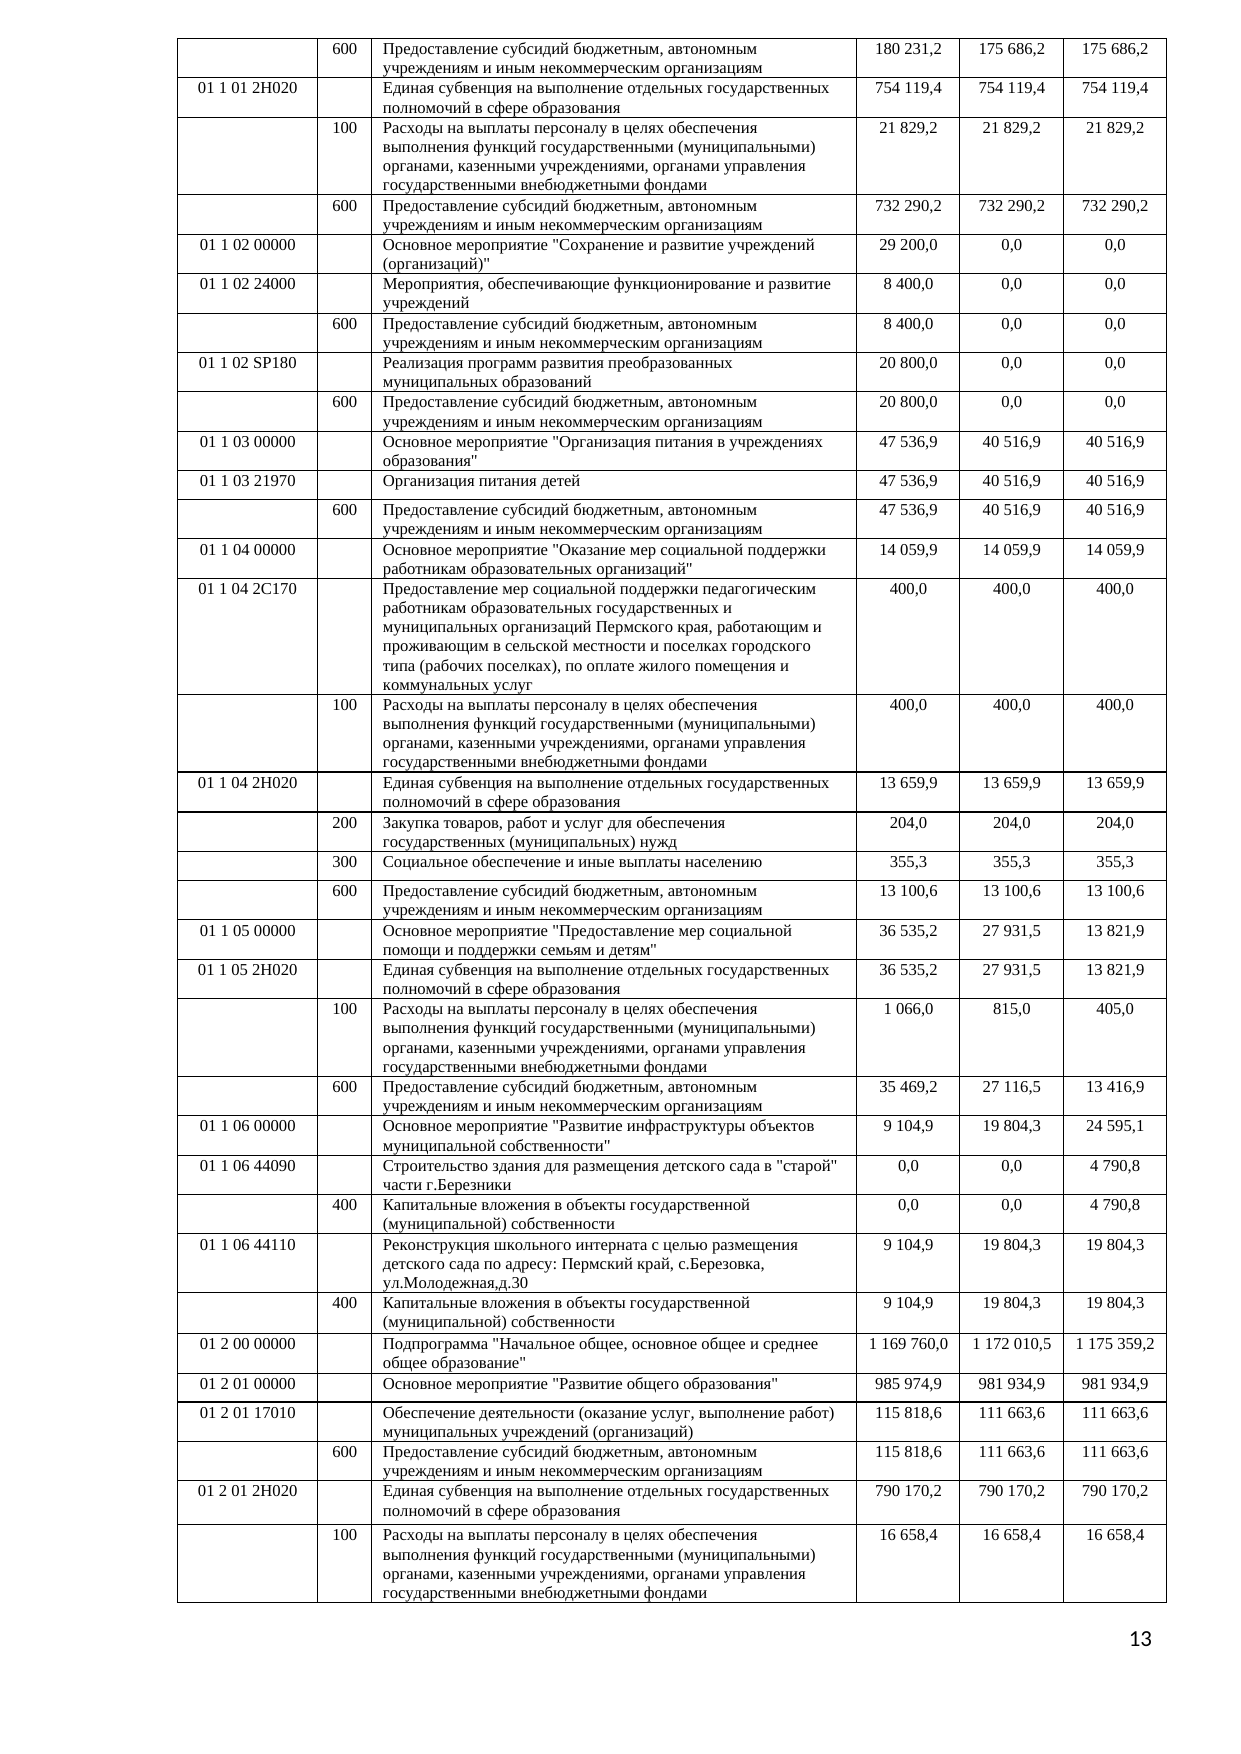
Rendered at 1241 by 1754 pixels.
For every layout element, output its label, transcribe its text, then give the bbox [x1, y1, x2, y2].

table_cell 40 516,9 [1064, 500, 1166, 538]
table_cell 100 [318, 118, 371, 194]
table_cell 600 [318, 1442, 371, 1480]
table_cell Мероприятия, обеспечивающие функционирование и развитие учреждений [372, 274, 856, 312]
table_cell Основное мероприятие "Оказание мер социальной поддержки работникам образовательных организаций" [372, 539, 856, 578]
table_cell 400,0 [960, 579, 1063, 694]
table_cell Предоставление субсидий бюджетным, автономным учреждениям и иным некоммерческим организациям [372, 1442, 856, 1480]
table_cell 400,0 [1064, 579, 1166, 694]
table_cell 01 1 04 00000 [178, 539, 317, 578]
table_cell 19 804,3 [1064, 1234, 1166, 1292]
table_cell 400 [318, 1293, 371, 1333]
table_cell 40 516,9 [960, 500, 1063, 538]
table_cell 100 [318, 1525, 371, 1602]
table_cell 9 104,9 [857, 1293, 959, 1333]
table_cell Обеспечение деятельности (оказание услуг, выполнение работ) муниципальных учреждений (организаций) [372, 1403, 856, 1441]
table_cell 175 686,2 [1064, 39, 1166, 77]
table_cell 754 119,4 [960, 78, 1063, 117]
table_cell 111 663,6 [1064, 1403, 1166, 1441]
table_cell 19 804,3 [960, 1234, 1063, 1292]
table_cell 24 595,1 [1064, 1116, 1166, 1154]
table_cell 01 1 06 00000 [178, 1116, 317, 1154]
table_cell 20 800,0 [857, 353, 959, 391]
table_cell 204,0 [857, 813, 959, 851]
table_cell 732 290,2 [1064, 195, 1166, 234]
table_cell 815,0 [960, 999, 1063, 1076]
table_cell [178, 392, 317, 431]
table_cell 754 119,4 [1064, 78, 1166, 117]
table_cell Организация питания детей [372, 471, 856, 499]
table_cell 19 804,3 [1064, 1293, 1166, 1333]
table_cell [318, 920, 371, 959]
table_cell [178, 500, 317, 538]
table_cell Расходы на выплаты персоналу в целях обеспечения выполнения функций государственными (муниципальными) органами, казенными учреждениями, органами управления государственными внебюджетными фондами [372, 999, 856, 1076]
table_cell 19 804,3 [960, 1293, 1063, 1333]
table_cell Реконструкция школьного интерната с целью размещения детского сада по адресу: Пермский край, с.Березовка, ул.Молодежная,д.30 [372, 1234, 856, 1292]
table_cell 29 200,0 [857, 235, 959, 273]
table_cell 36 535,2 [857, 920, 959, 959]
table_cell 1 066,0 [857, 999, 959, 1076]
table_cell 01 1 04 2Н020 [178, 773, 317, 811]
table_cell 47 536,9 [857, 432, 959, 470]
table_cell 400,0 [857, 695, 959, 771]
table_cell 200 [318, 813, 371, 851]
table_cell 01 1 04 2С170 [178, 579, 317, 694]
table_cell [178, 881, 317, 919]
table_cell 1 175 359,2 [1064, 1334, 1166, 1372]
table_cell [318, 471, 371, 499]
table_cell 0,0 [857, 1195, 959, 1233]
table_cell 400,0 [1064, 695, 1166, 771]
table_cell 204,0 [1064, 813, 1166, 851]
table_cell Основное мероприятие "Организация питания в учреждениях образования" [372, 432, 856, 470]
table_cell [318, 539, 371, 578]
table_cell [178, 999, 317, 1076]
table_cell 36 535,2 [857, 960, 959, 998]
table_cell 111 663,6 [1064, 1442, 1166, 1480]
table_cell 01 1 01 2Н020 [178, 78, 317, 117]
table_cell 0,0 [960, 235, 1063, 273]
table_cell 790 170,2 [1064, 1481, 1166, 1524]
table_cell 16 658,4 [857, 1525, 959, 1602]
table_cell 600 [318, 195, 371, 234]
table_cell Предоставление мер социальной поддержки педагогическим работникам образовательных государственных и муниципальных организаций Пермского края, работающим и проживающим в сельской местности и поселках городского типа (рабочих поселках), по оплате жилого помещения и коммунальных услуг [372, 579, 856, 694]
table_cell 14 059,9 [1064, 539, 1166, 578]
table_cell 19 804,3 [960, 1116, 1063, 1154]
table_cell 47 536,9 [857, 500, 959, 538]
table_cell 300 [318, 852, 371, 880]
table_cell [178, 695, 317, 771]
table_cell 600 [318, 314, 371, 352]
table_cell 0,0 [960, 314, 1063, 352]
table_cell Основное мероприятие "Сохранение и развитие учреждений (организаций)" [372, 235, 856, 273]
table_cell 13 659,9 [1064, 773, 1166, 811]
table_cell 13 821,9 [1064, 920, 1166, 959]
table_cell [318, 235, 371, 273]
table_cell 355,3 [960, 852, 1063, 880]
table_cell Единая субвенция на выполнение отдельных государственных полномочий в сфере образования [372, 78, 856, 117]
table_cell [318, 579, 371, 694]
table_cell 0,0 [960, 1156, 1063, 1194]
table_cell Расходы на выплаты персоналу в целях обеспечения выполнения функций государственными (муниципальными) органами, казенными учреждениями, органами управления государственными внебюджетными фондами [372, 118, 856, 194]
table_cell 4 790,8 [1064, 1156, 1166, 1194]
table_cell 21 829,2 [960, 118, 1063, 194]
table_cell 13 100,6 [960, 881, 1063, 919]
table_cell [178, 1442, 317, 1480]
table_cell 985 974,9 [857, 1374, 959, 1401]
table_cell 40 516,9 [960, 471, 1063, 499]
table_cell Основное мероприятие "Развитие общего образования" [372, 1374, 856, 1401]
table_cell Социальное обеспечение и иные выплаты населению [372, 852, 856, 880]
table_cell [318, 1234, 371, 1292]
table_cell 35 469,2 [857, 1077, 959, 1115]
table_cell Предоставление субсидий бюджетным, автономным учреждениям и иным некоммерческим организациям [372, 195, 856, 234]
table_cell 13 100,6 [857, 881, 959, 919]
table_cell 0,0 [857, 1156, 959, 1194]
table_cell [318, 1156, 371, 1194]
table_cell Единая субвенция на выполнение отдельных государственных полномочий в сфере образования [372, 1481, 856, 1524]
table_cell Единая субвенция на выполнение отдельных государственных полномочий в сфере образования [372, 773, 856, 811]
table_cell [318, 1116, 371, 1154]
table_cell [178, 195, 317, 234]
table_cell 01 1 06 44110 [178, 1234, 317, 1292]
table_cell 0,0 [1064, 392, 1166, 431]
table_cell 100 [318, 999, 371, 1076]
table_cell 20 800,0 [857, 392, 959, 431]
table_cell 21 829,2 [857, 118, 959, 194]
table_cell 180 231,2 [857, 39, 959, 77]
table_cell [318, 960, 371, 998]
table_cell 600 [318, 1077, 371, 1115]
table_cell Капитальные вложения в объекты государственной (муниципальной) собственности [372, 1195, 856, 1233]
table_cell 14 059,9 [960, 539, 1063, 578]
table_cell 14 059,9 [857, 539, 959, 578]
table_cell 100 [318, 695, 371, 771]
table_cell 732 290,2 [960, 195, 1063, 234]
table_cell [178, 1195, 317, 1233]
table_cell 4 790,8 [1064, 1195, 1166, 1233]
table_cell Основное мероприятие "Развитие инфраструктуры объектов муниципальной собственности" [372, 1116, 856, 1154]
table_cell 16 658,4 [1064, 1525, 1166, 1602]
table_cell 754 119,4 [857, 78, 959, 117]
table_cell 21 829,2 [1064, 118, 1166, 194]
table_cell 0,0 [960, 274, 1063, 312]
table_cell 13 659,9 [857, 773, 959, 811]
table_cell 40 516,9 [1064, 471, 1166, 499]
table_cell Подпрограмма "Начальное общее, основное общее и среднее общее образование" [372, 1334, 856, 1372]
table_cell 1 169 760,0 [857, 1334, 959, 1372]
table_cell 13 659,9 [960, 773, 1063, 811]
table_cell 13 100,6 [1064, 881, 1166, 919]
table_cell [178, 813, 317, 851]
table_cell 111 663,6 [960, 1403, 1063, 1441]
table_cell 355,3 [1064, 852, 1166, 880]
table_cell Предоставление субсидий бюджетным, автономным учреждениям и иным некоммерческим организациям [372, 881, 856, 919]
table_cell 600 [318, 39, 371, 77]
table_cell [318, 1403, 371, 1441]
table_cell 0,0 [1064, 235, 1166, 273]
table_cell 13 416,9 [1064, 1077, 1166, 1115]
table_cell 01 2 01 17010 [178, 1403, 317, 1441]
table_cell [178, 1525, 317, 1602]
table_cell Предоставление субсидий бюджетным, автономным учреждениям и иным некоммерческим организациям [372, 39, 856, 77]
table_cell Предоставление субсидий бюджетным, автономным учреждениям и иным некоммерческим организациям [372, 500, 856, 538]
table_cell 600 [318, 500, 371, 538]
table_cell [318, 432, 371, 470]
table_cell [318, 1374, 371, 1401]
table_cell [178, 1293, 317, 1333]
table_cell 1 172 010,5 [960, 1334, 1063, 1372]
table_cell Основное мероприятие "Предоставление мер социальной помощи и поддержки семьям и детям" [372, 920, 856, 959]
table_cell 0,0 [1064, 314, 1166, 352]
table_cell 40 516,9 [1064, 432, 1166, 470]
table_cell 01 2 00 00000 [178, 1334, 317, 1372]
table_cell 01 1 05 00000 [178, 920, 317, 959]
table_cell [178, 39, 317, 77]
table_cell [318, 773, 371, 811]
table_cell 400 [318, 1195, 371, 1233]
table_cell 0,0 [1064, 274, 1166, 312]
table_cell Капитальные вложения в объекты государственной (муниципальной) собственности [372, 1293, 856, 1333]
table_cell 400,0 [960, 695, 1063, 771]
table_cell 27 931,5 [960, 960, 1063, 998]
table_cell 47 536,9 [857, 471, 959, 499]
table_cell 01 1 03 00000 [178, 432, 317, 470]
table_cell 115 818,6 [857, 1403, 959, 1441]
table_cell Расходы на выплаты персоналу в целях обеспечения выполнения функций государственными (муниципальными) органами, казенными учреждениями, органами управления государственными внебюджетными фондами [372, 695, 856, 771]
table_cell 981 934,9 [1064, 1374, 1166, 1401]
table_cell 9 104,9 [857, 1116, 959, 1154]
table_cell [178, 852, 317, 880]
table_cell Единая субвенция на выполнение отдельных государственных полномочий в сфере образования [372, 960, 856, 998]
table_cell [318, 274, 371, 312]
table_cell 16 658,4 [960, 1525, 1063, 1602]
table_cell [178, 118, 317, 194]
table_cell [318, 78, 371, 117]
table_cell Расходы на выплаты персоналу в целях обеспечения выполнения функций государственными (муниципальными) органами, казенными учреждениями, органами управления государственными внебюджетными фондами [372, 1525, 856, 1602]
table_cell [318, 353, 371, 391]
table_cell 175 686,2 [960, 39, 1063, 77]
table_cell 204,0 [960, 813, 1063, 851]
table_cell 9 104,9 [857, 1234, 959, 1292]
table_cell Строительство здания для размещения детского сада в "старой" части г.Березники [372, 1156, 856, 1194]
table_cell 01 1 02 SР180 [178, 353, 317, 391]
table_cell 01 1 02 24000 [178, 274, 317, 312]
table_cell 01 2 01 2Н020 [178, 1481, 317, 1524]
table_cell 355,3 [857, 852, 959, 880]
table_cell 27 931,5 [960, 920, 1063, 959]
table_cell Предоставление субсидий бюджетным, автономным учреждениям и иным некоммерческим организациям [372, 1077, 856, 1115]
table_cell 01 1 02 00000 [178, 235, 317, 273]
table_cell [178, 1077, 317, 1115]
table_cell 981 934,9 [960, 1374, 1063, 1401]
table_cell 01 1 03 21970 [178, 471, 317, 499]
table_cell 40 516,9 [960, 432, 1063, 470]
table_cell 8 400,0 [857, 314, 959, 352]
table_cell 115 818,6 [857, 1442, 959, 1480]
table_cell 01 1 06 44090 [178, 1156, 317, 1194]
table_cell Реализация программ развития преобразованных муниципальных образований [372, 353, 856, 391]
table_cell 400,0 [857, 579, 959, 694]
table_cell 01 1 05 2Н020 [178, 960, 317, 998]
table_cell Предоставление субсидий бюджетным, автономным учреждениям и иным некоммерческим организациям [372, 392, 856, 431]
table_cell 0,0 [960, 392, 1063, 431]
table_cell 732 290,2 [857, 195, 959, 234]
table_cell 790 170,2 [960, 1481, 1063, 1524]
table_cell 0,0 [960, 353, 1063, 391]
table_cell [318, 1334, 371, 1372]
table_cell 27 116,5 [960, 1077, 1063, 1115]
table_cell 790 170,2 [857, 1481, 959, 1524]
table_cell 600 [318, 392, 371, 431]
table_cell [178, 314, 317, 352]
table_cell [318, 1481, 371, 1524]
table_cell Предоставление субсидий бюджетным, автономным учреждениям и иным некоммерческим организациям [372, 314, 856, 352]
table_cell Закупка товаров, работ и услуг для обеспечения государственных (муниципальных) нужд [372, 813, 856, 851]
table_cell 8 400,0 [857, 274, 959, 312]
table_cell 405,0 [1064, 999, 1166, 1076]
table_cell 01 2 01 00000 [178, 1374, 317, 1401]
table_cell 111 663,6 [960, 1442, 1063, 1480]
table_cell 0,0 [960, 1195, 1063, 1233]
table_cell 13 821,9 [1064, 960, 1166, 998]
table_cell 600 [318, 881, 371, 919]
table_cell 0,0 [1064, 353, 1166, 391]
